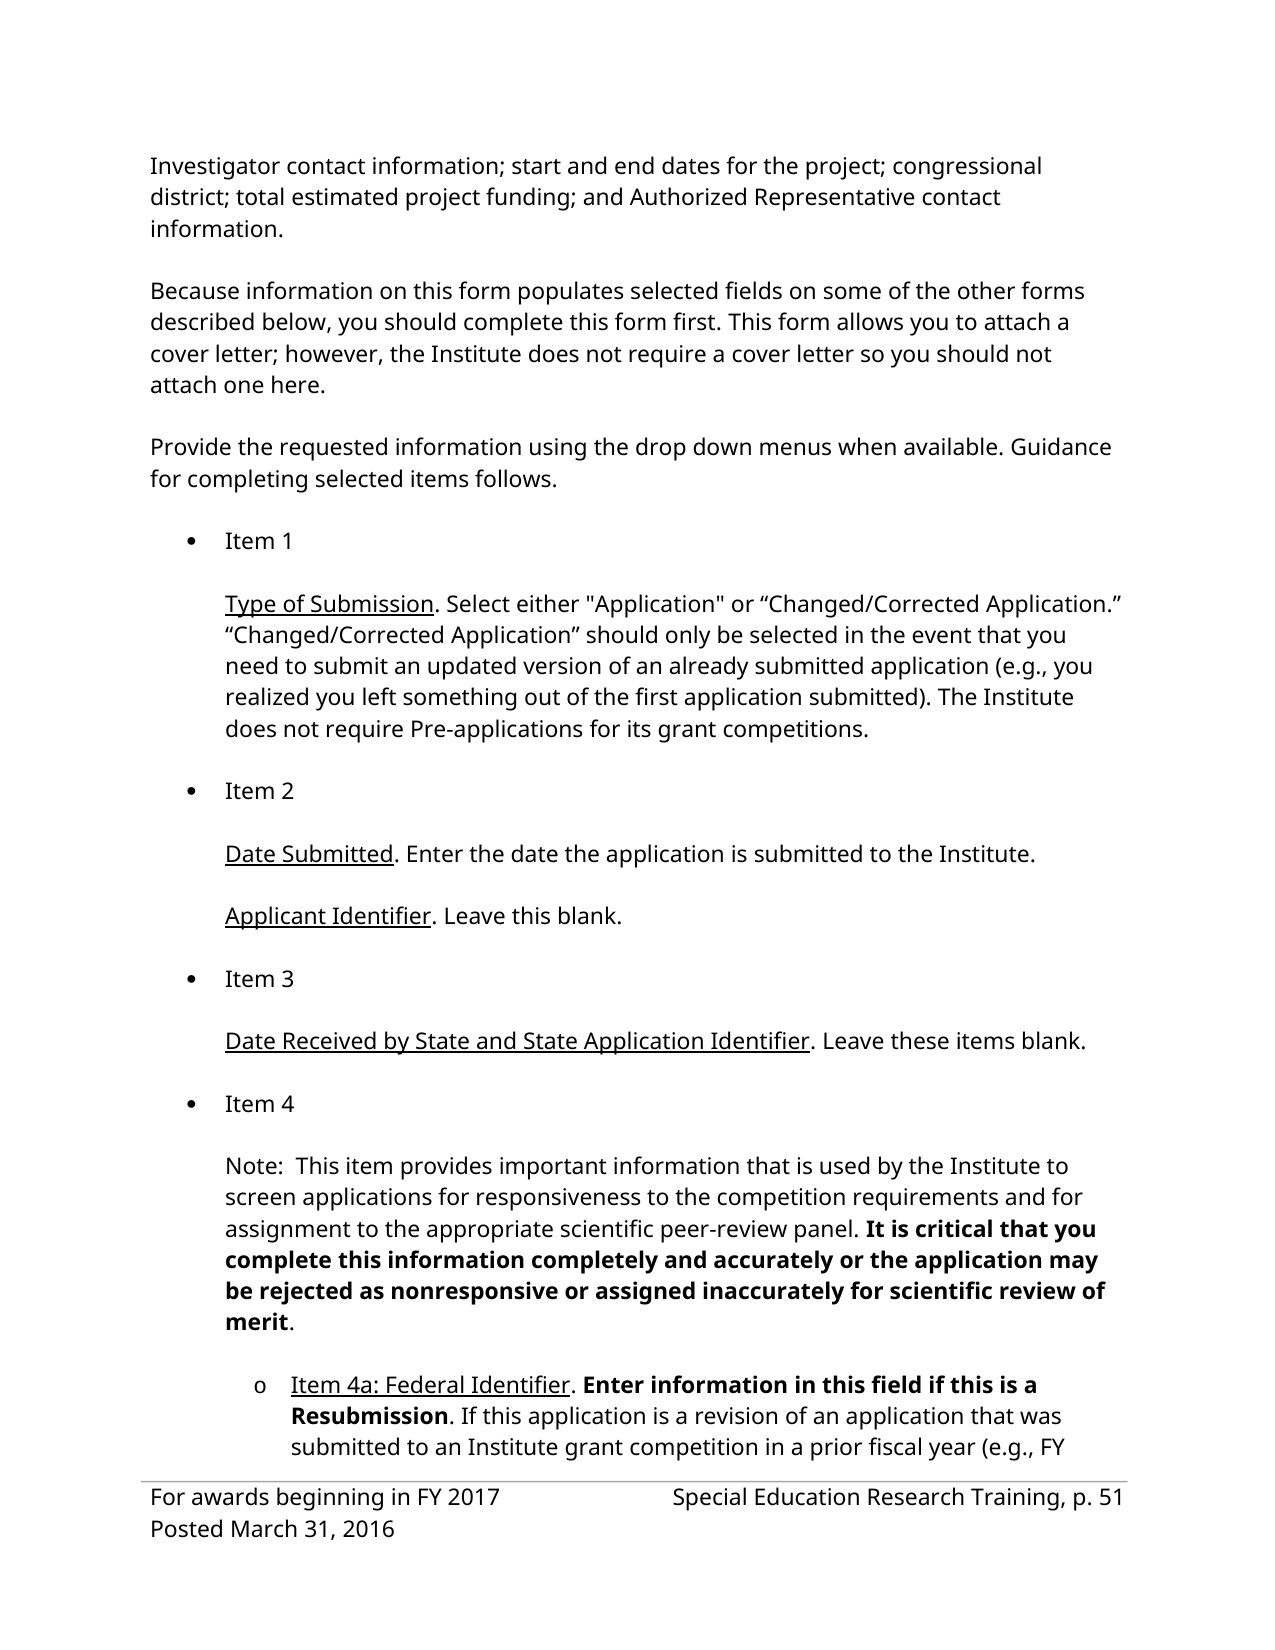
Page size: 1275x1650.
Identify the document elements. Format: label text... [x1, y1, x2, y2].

text Date Received by State and State Application Identifier. Leave these items blank. [225, 1025, 1125, 1056]
list Item 3 [187, 962, 1125, 994]
list Item 2 [187, 775, 1125, 806]
text Note: This item provides important information that is used by the Institute to screen applications for responsiveness to the competition requirements and for assignment to the appropriate scientific peer-review panel. It is critical that you complete this information completely and accurately or the application may be rejected as nonresponsive or assigned inaccurately for scientific review of merit. [225, 1150, 1125, 1337]
text Applicant Identifier. Leave this blank. [225, 900, 1125, 931]
text Date Submitted. Enter the date the application is submitted to the Institute. [225, 837, 1125, 869]
text Because information on this form populates selected fields on some of the other forms described below, you should complete this form first. This form allows you to attach a cover letter; however, the Institute does not require a cover letter so you should not attach one here. [150, 275, 1125, 400]
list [253, 1369, 1125, 1463]
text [150, 150, 1125, 244]
text Type of Submission. Select either "Application" or “Changed/Corrected Application.” “Changed/Corrected Application” should only be selected in the event that you need to submit an updated version of an already submitted application (e.g., you realized you left something out of the first application submitted). The Institute does not require Pre-applications for its grant competitions. [225, 587, 1125, 744]
text Provide the requested information using the drop down menus when available. Guidance for completing selected items follows. [150, 431, 1125, 494]
list Item 1 [187, 525, 1125, 556]
list Item 4 [187, 1087, 1125, 1119]
